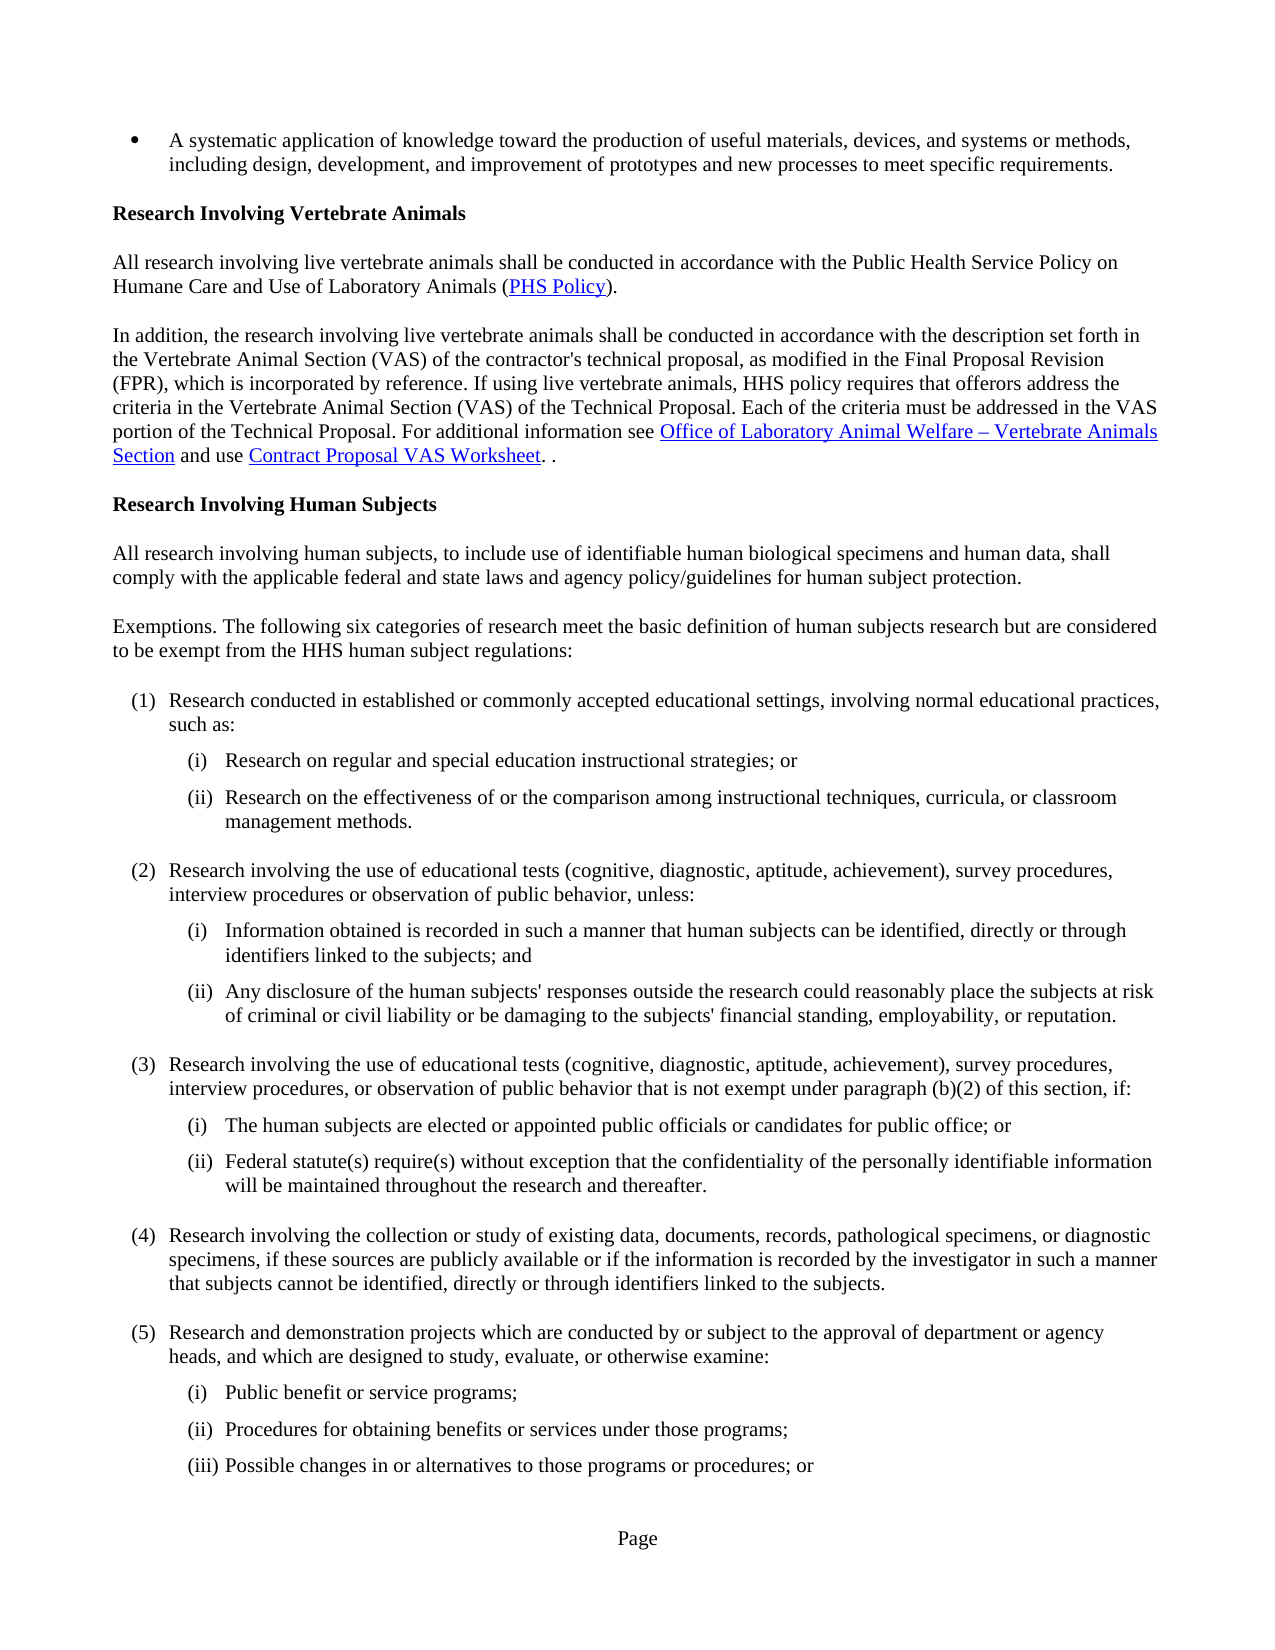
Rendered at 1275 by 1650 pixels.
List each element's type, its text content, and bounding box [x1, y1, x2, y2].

list Procedures for obtaining benefits or services under those programs; [187, 1417, 1162, 1441]
list Research on regular and special education instructional strategies; or [187, 748, 1162, 772]
list Research involving the collection or study of existing data, documents, records, pathological specimens, or diagnostic specimens, if these sources are publicly available or if the information is recorded by the investigator in such a manner that subjects cannot be identified, directly or through identifiers linked to the subjects. [131, 1222, 1162, 1295]
text In addition, the research involving live vertebrate animals shall be conducted in accordance with the description set forth in the Vertebrate Animal Section (VAS) of the contractor's technical proposal, as modified in the Final Proposal Revision (FPR), which is incorporated by reference. If using live vertebrate animals, HHS policy requires that offerors address the criteria in the Vertebrate Animal Section (VAS) of the Technical Proposal. Each of the criteria must be addressed in the VAS portion of the Technical Proposal. For additional information see Office of Laboratory Animal Welfare – Vertebrate Animals Section and use Contract Proposal VAS Worksheet. . [112, 323, 1162, 467]
list Any disclosure of the human subjects' responses outside the research could reasonably place the subjects at risk of criminal or civil liability or be damaging to the subjects' financial standing, employability, or reputation. [187, 979, 1162, 1027]
text Research Involving Vertebrate Animals [112, 201, 1162, 225]
list Federal statute(s) require(s) without exception that the confidentiality of the personally identifiable information will be maintained throughout the research and thereafter. [187, 1149, 1162, 1197]
text Research Involving Human Subjects [112, 492, 1162, 516]
list Public benefit or service programs; [187, 1380, 1162, 1404]
list Information obtained is recorded in such a manner that human subjects can be identified, directly or through identifiers linked to the subjects; and [187, 918, 1162, 967]
list Research on the effectiveness of or the comparison among instructional techniques, curricula, or classroom management methods. [187, 785, 1162, 833]
list A systematic application of knowledge toward the production of useful materials, devices, and systems or methods, including design, development, and improvement of prototypes and new processes to meet specific requirements. [131, 127, 1162, 176]
text Exemptions. The following six categories of research meet the basic definition of human subjects research but are considered to be exempt from the HHS human subject regulations: [112, 614, 1162, 662]
list Research involving the use of educational tests (cognitive, diagnostic, aptitude, achievement), survey procedures, interview procedures or observation of public behavior, unless: [131, 858, 1162, 906]
text All research involving human subjects, to include use of identifiable human biological specimens and human data, shall comply with the applicable federal and state laws and agency policy/guidelines for human subject protection. [112, 541, 1162, 589]
list Research conducted in established or commonly accepted educational settings, involving normal educational practices, such as: [131, 687, 1162, 736]
list Possible changes in or alternatives to those programs or procedures; or [187, 1453, 1162, 1477]
list Research involving the use of educational tests (cognitive, diagnostic, aptitude, achievement), survey procedures, interview procedures, or observation of public behavior that is not exempt under paragraph (b)(2) of this section, if: [131, 1052, 1162, 1100]
list The human subjects are elected or appointed public officials or candidates for public office; or [187, 1113, 1162, 1137]
text All research involving live vertebrate animals shall be conducted in accordance with the Public Health Service Policy on Humane Care and Use of Laboratory Animals (PHS Policy). [112, 250, 1162, 298]
list Research and demonstration projects which are conducted by or subject to the approval of department or agency heads, and which are designed to study, evaluate, or otherwise examine: [131, 1320, 1162, 1368]
